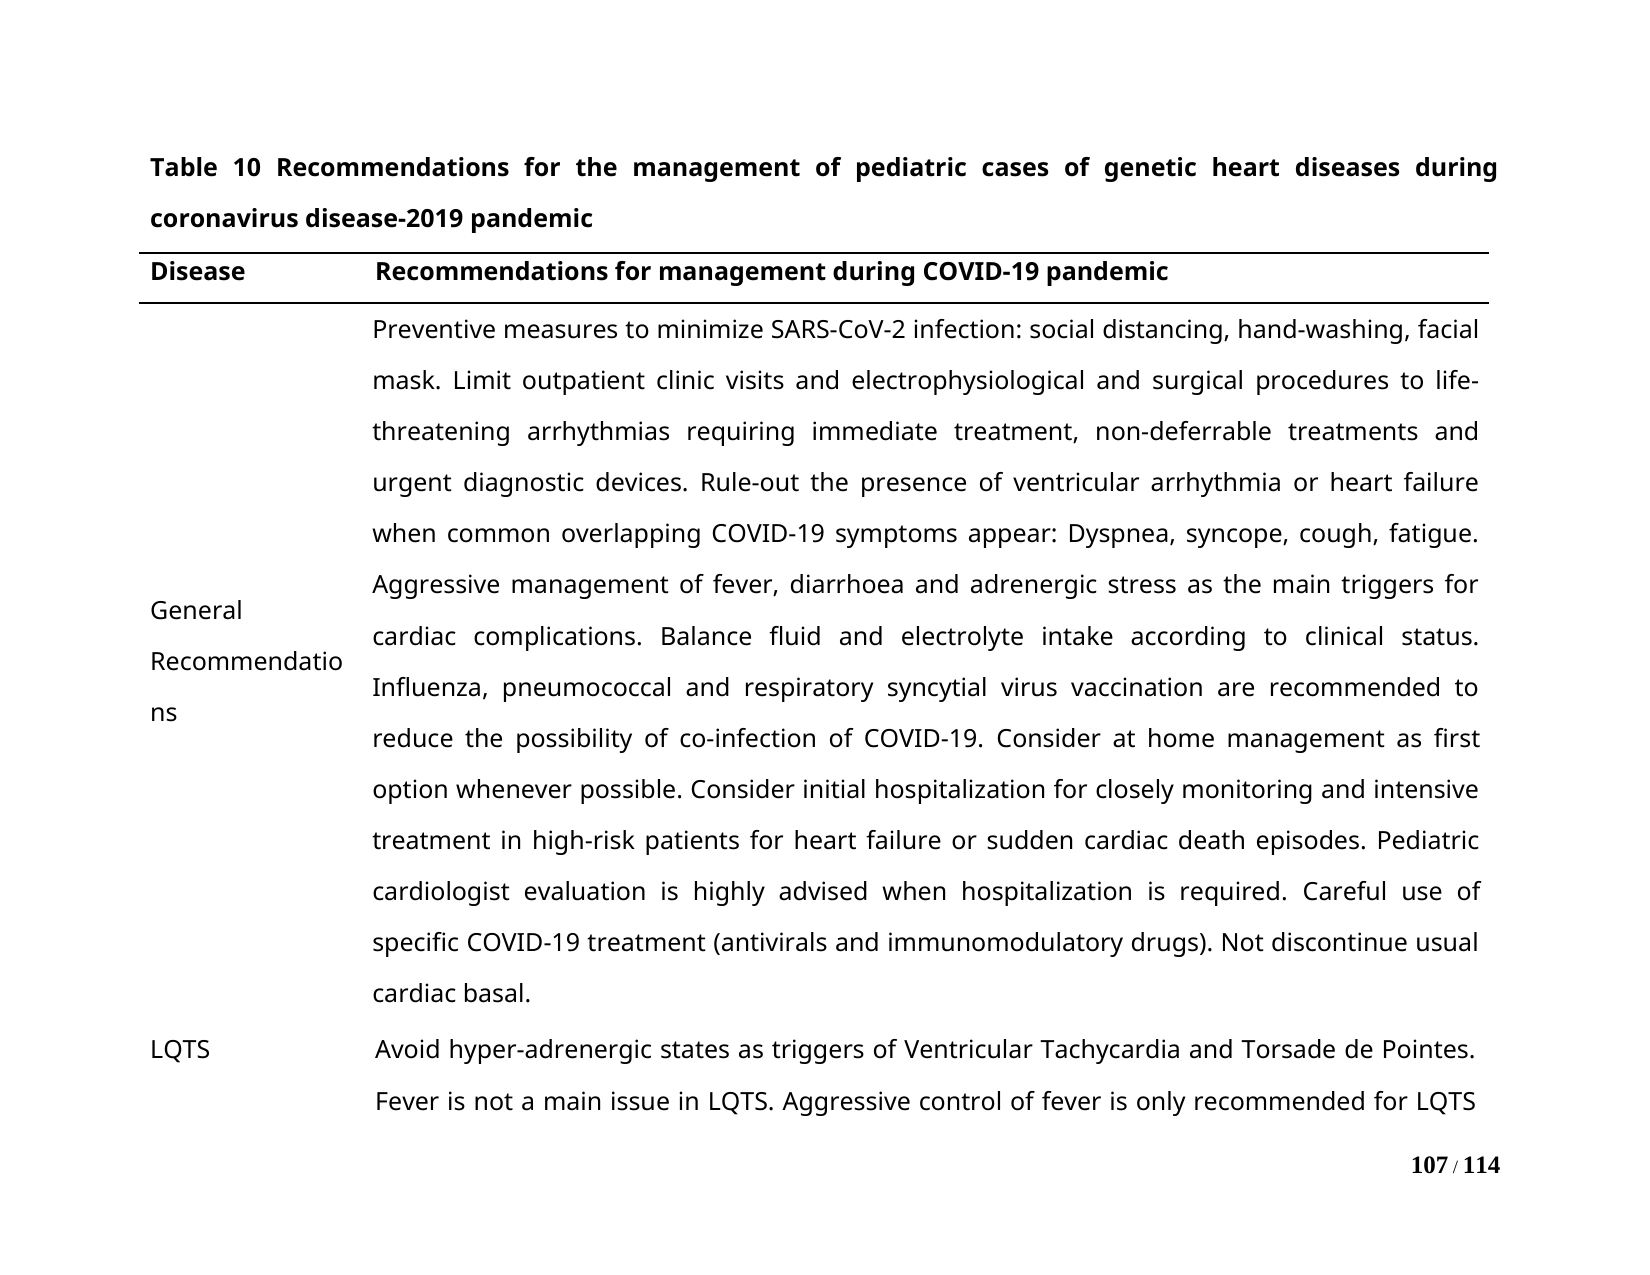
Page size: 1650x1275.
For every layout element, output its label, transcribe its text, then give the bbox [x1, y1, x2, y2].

table_header Recommendations for management during COVID-19 pandemic [364, 254, 1489, 302]
table_cell Preventive measures to minimize SARS-CoV-2 infection: social distancing, hand-washing, facial mask. Limit outpatient clinic visits and electrophysiological and surgical procedures to life-threatening arrhythmias requiring immediate treatment, non-deferrable treatments and urgent diagnostic devices. Rule-out the presence of ventricular arrhythmia or heart failure when common overlapping COVID-19 symptoms appear: Dyspnea, syncope, cough, fatigue. Aggressive management of fever, diarrhoea and adrenergic stress as the main triggers for cardiac complications. Balance fluid and electrolyte intake according to clinical status. Influenza, pneumococcal and respiratory syncytial virus vaccination are recommended to reduce the possibility of co-infection of COVID-19. Consider at home management as first option whenever possible. Consider initial hospitalization for closely monitoring and intensive treatment in high-risk patients for heart failure or sudden cardiac death episodes. Pediatric cardiologist evaluation is highly advised when hospitalization is required. Careful use of specific COVID-19 treatment (antivirals and immunomodulatory drugs). Not discontinue usual cardiac basal. [364, 304, 1489, 1032]
table_cell General Recommendations [139, 304, 364, 1032]
text Table 10 Recommendations for the management of pediatric cases of genetic heart diseases during coronavirus disease-2019 pandemic [150, 150, 1500, 235]
table_header Disease [139, 254, 364, 302]
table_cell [364, 1032, 1489, 1117]
table_cell LQTS [139, 1032, 364, 1117]
